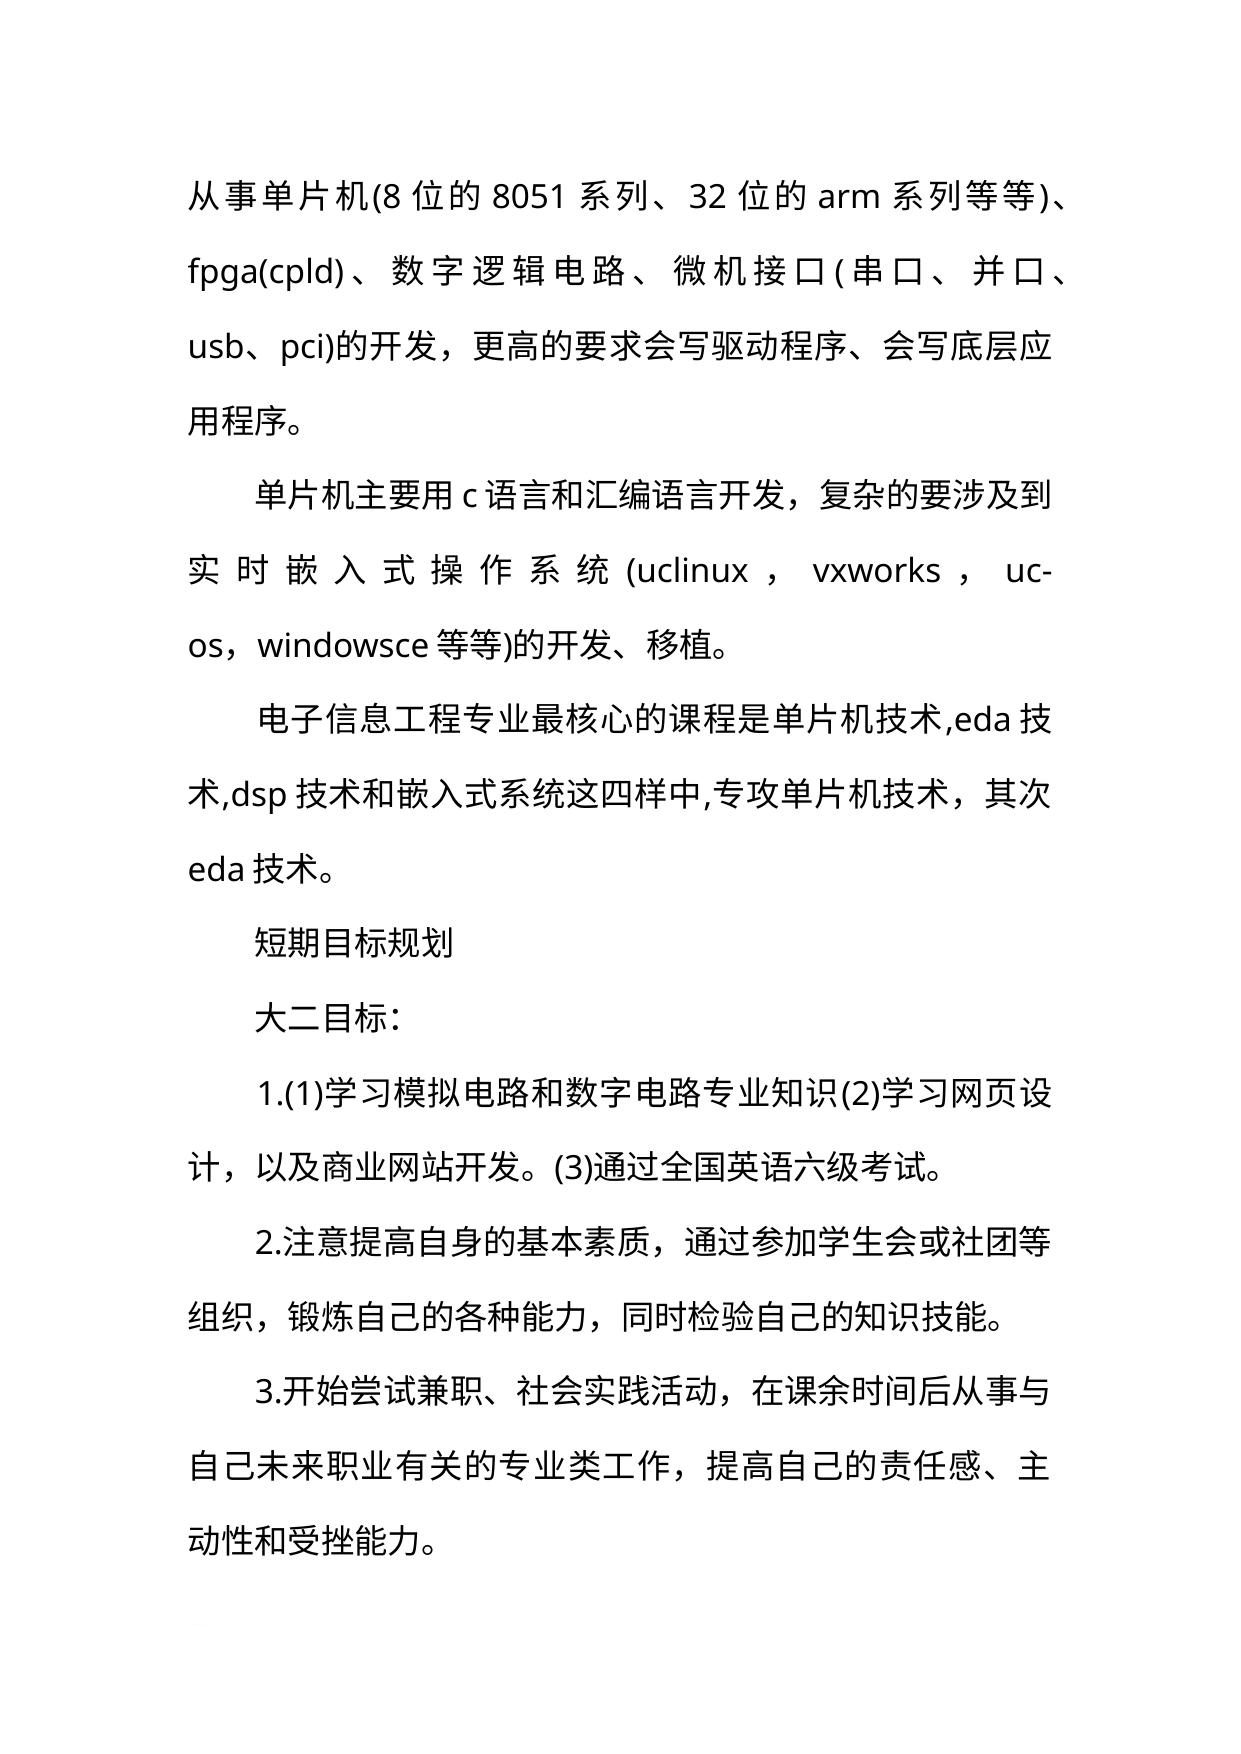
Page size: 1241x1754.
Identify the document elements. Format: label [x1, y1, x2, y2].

text [187, 162, 1053, 1571]
